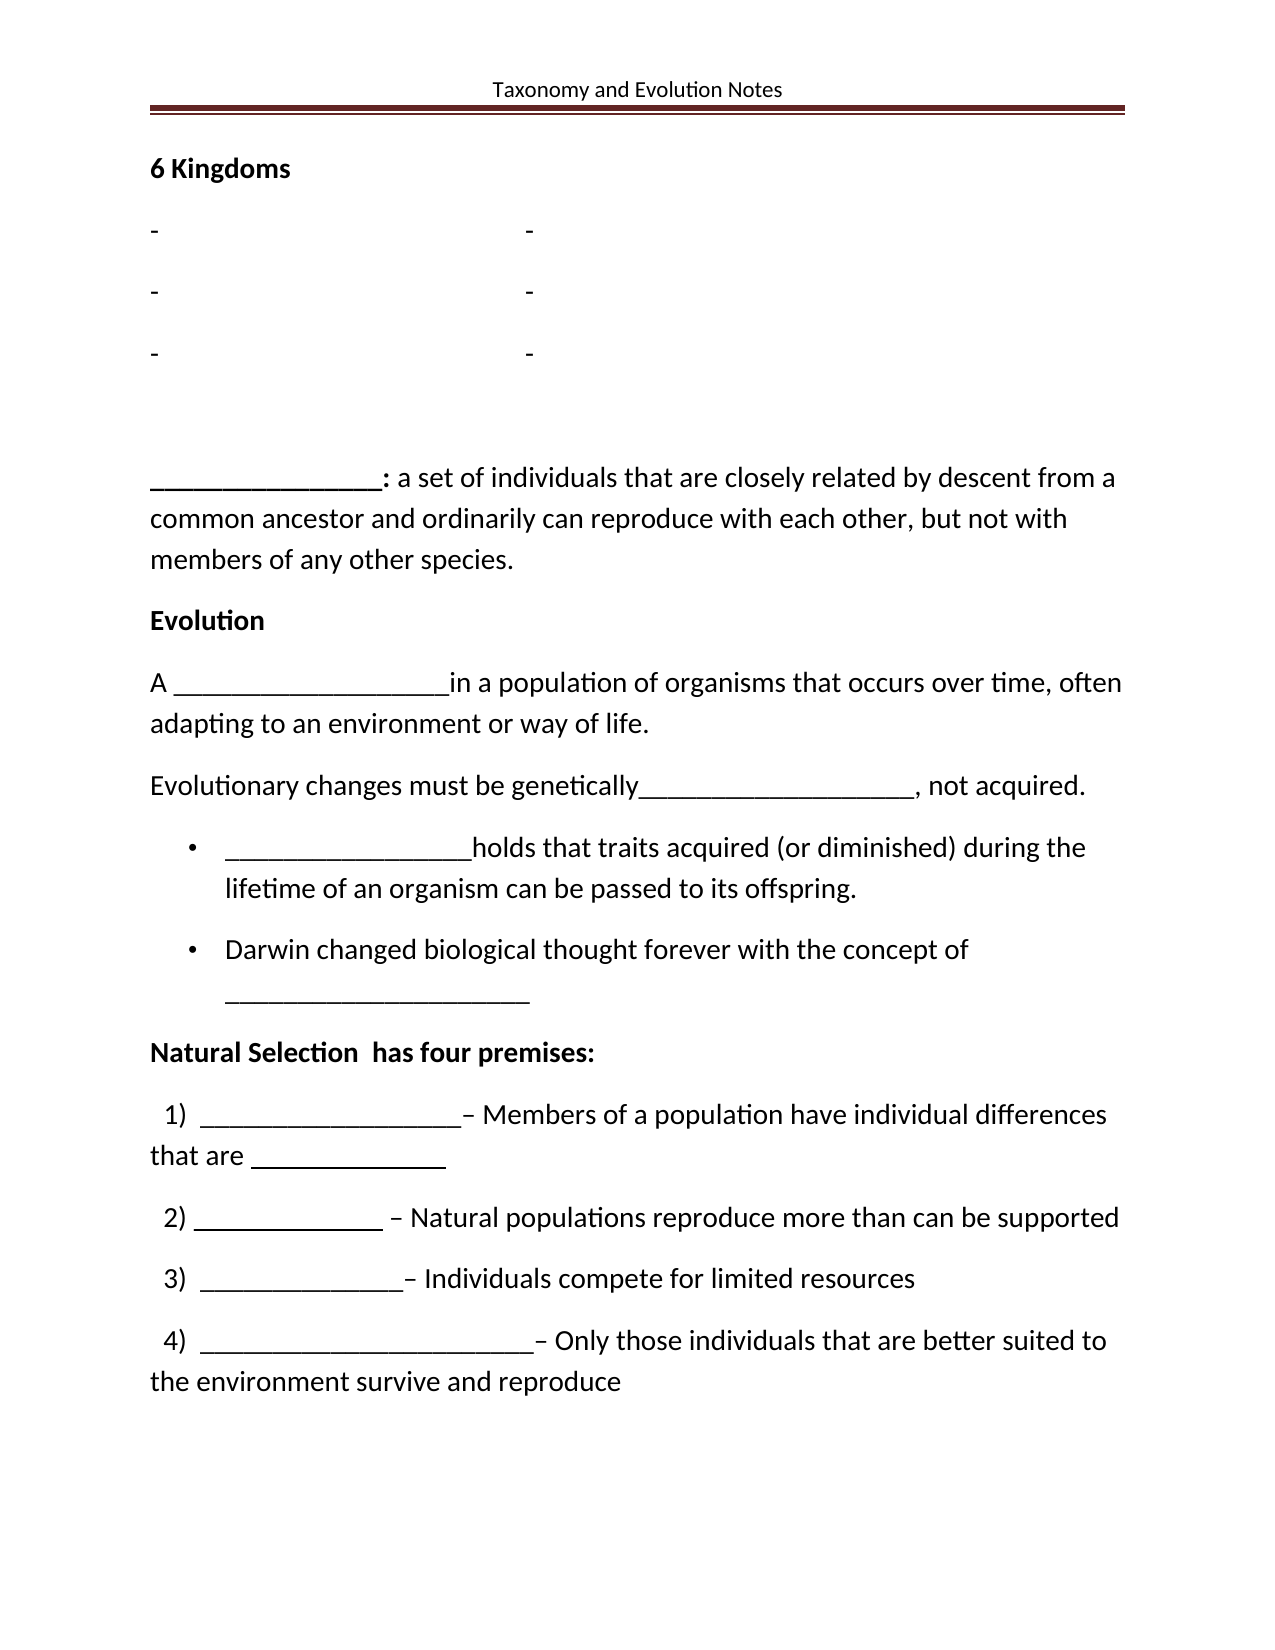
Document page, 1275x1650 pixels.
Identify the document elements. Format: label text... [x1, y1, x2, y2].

text 3) ______________– Individuals compete for limited resources [150, 1260, 1125, 1296]
text 1) __________________– Members of a population have individual differences that are _____________ [150, 1096, 1125, 1172]
text Evolution [150, 602, 1125, 638]
text - - [150, 273, 1125, 309]
text Natural Selection has four premises: [150, 1034, 1125, 1070]
list _________________holds that traits acquired (or diminished) during the lifetime of an organism can be passed to its offspring. [187, 829, 1125, 905]
list Darwin changed biological thought forever with the concept of _____________________ [187, 931, 1125, 1008]
text 6 Kingdoms [150, 150, 1125, 186]
text - - [150, 335, 1125, 371]
text - - [150, 212, 1125, 247]
text ________________: a set of individuals that are closely related by descent from a common ancestor and ordinarily can reproduce with each other, but not with members of any other species. [150, 459, 1125, 576]
text A ___________________in a population of organisms that occurs over time, often adapting to an environment or way of life. [150, 664, 1125, 741]
text 4) _______________________– Only those individuals that are better suited to the environment survive and reproduce [150, 1322, 1125, 1399]
text Evolutionary changes must be genetically___________________, not acquired. [150, 767, 1125, 803]
text 2) _____________ – Natural populations reproduce more than can be supported [150, 1199, 1125, 1234]
